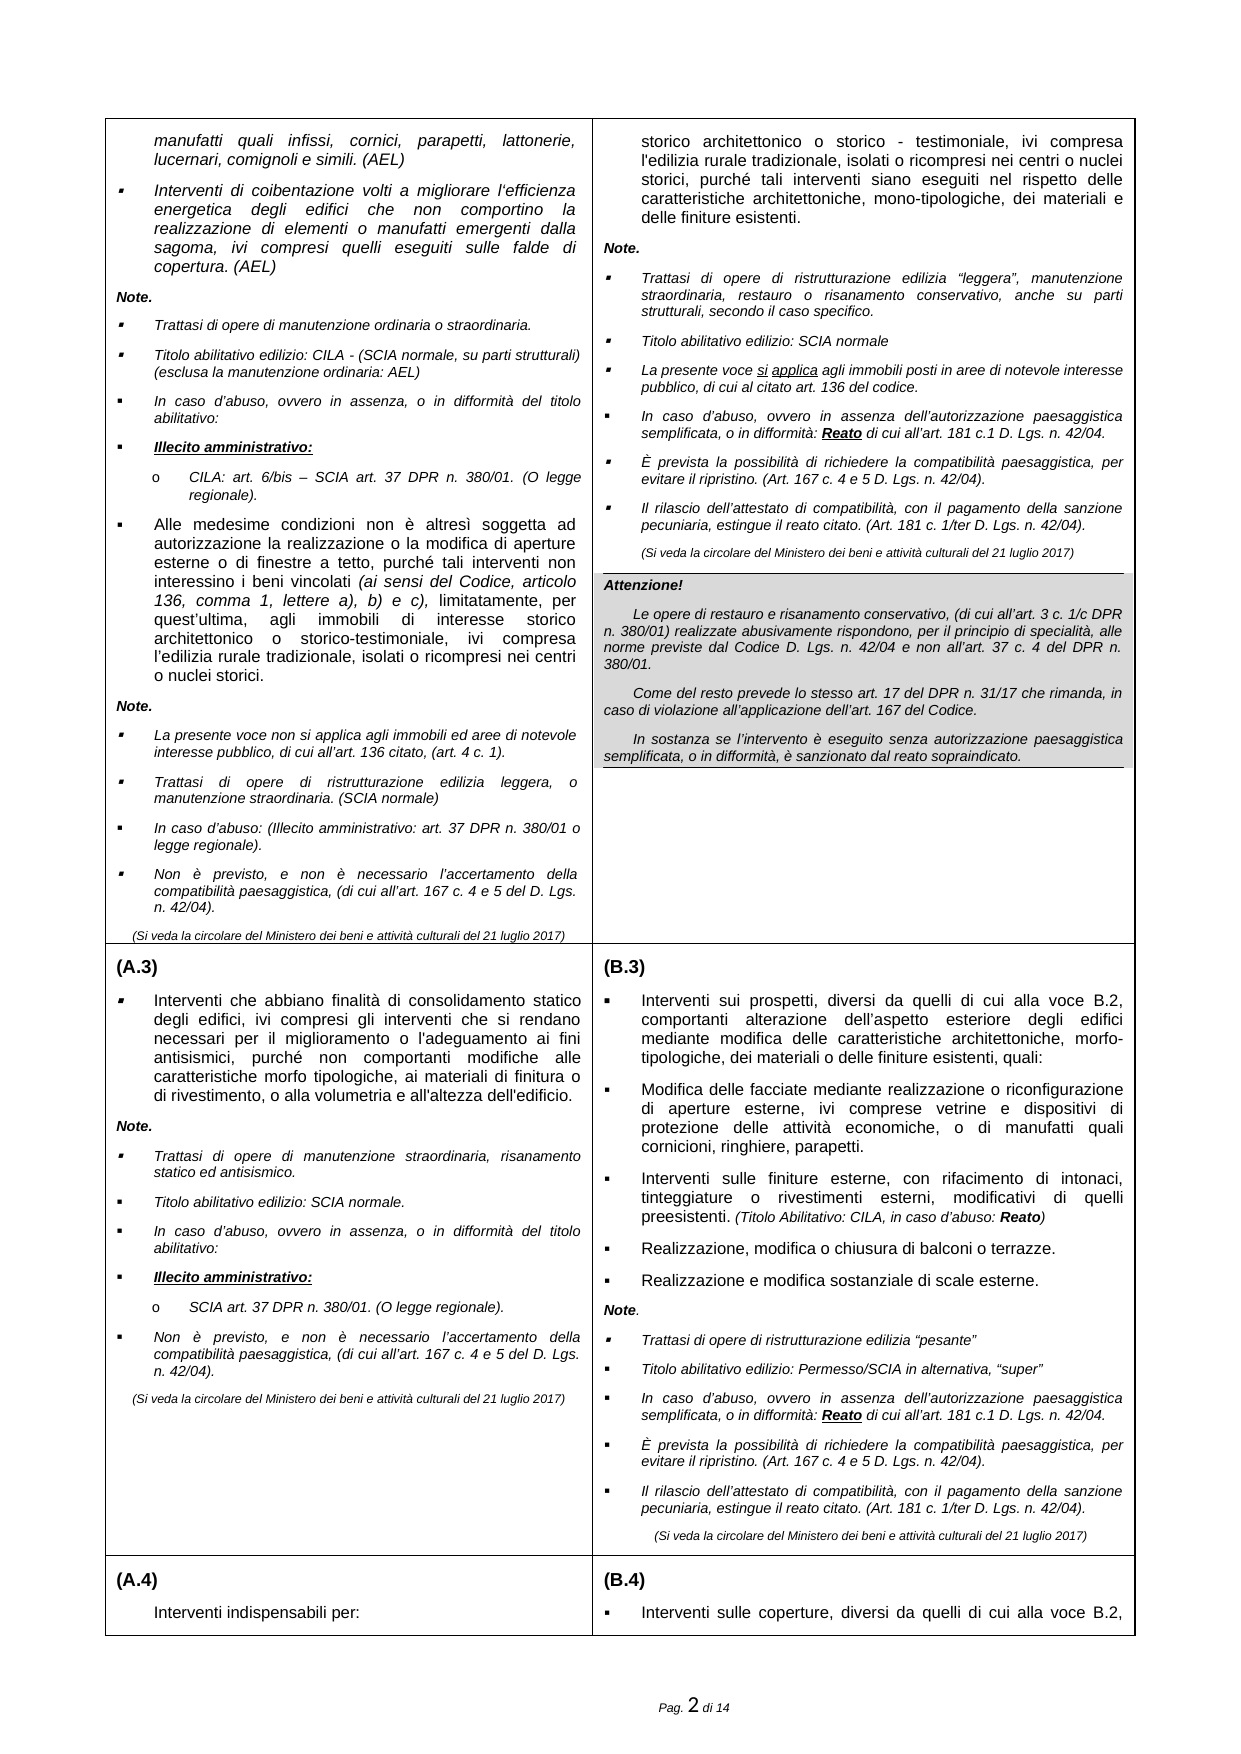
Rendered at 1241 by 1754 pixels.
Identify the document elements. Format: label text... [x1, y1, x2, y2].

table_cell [593, 1556, 1134, 1635]
table_cell (B.3) Interventi sui prospetti, diversi da quelli di cui alla voce B.2, comportanti alterazione dell’aspetto esteriore degli edifici mediante modifica delle caratteristiche architettoniche, morfo-tipologiche, dei materiali o delle finiture esistenti, quali: Modifica delle facciate mediante realizzazione o riconfigurazione di aperture esterne, ivi comprese vetrine e dispositivi di protezione delle attività economiche, o di manufatti quali cornicioni, ringhiere, parapetti. Interventi sulle finiture esterne, con rifacimento di intonaci, tinteggiature o rivestimenti esterni, modificativi di quelli preesistenti. (Titolo Abilitativo: CILA, in caso d’abuso: Reato) Realizzazione, modifica o chiusura di balconi o terrazze. Realizzazione e modifica sostanziale di scale esterne. Note. Trattasi di opere di ristrutturazione edilizia “pesante” Titolo abilitativo edilizio: Permesso/SCIA in alternativa, “super” In caso d’abuso, ovvero in assenza dell’autorizzazione paesaggistica semplificata, o in difformità: Reato di cui all’art. 181 c.1 D. Lgs. n. 42/04. È prevista la possibilità di richiedere la compatibilità paesaggistica, per evitare il ripristino. (Art. 167 c. 4 e 5 D. Lgs. n. 42/04). Il rilascio dell’attestato di compatibilità, con il pagamento della sanzione pecuniaria, estingue il reato citato. (Art. 181 c. 1/ter D. Lgs. n. 42/04). (Si veda la circolare del Ministero dei beni e attività culturali del 21 luglio 2017) [593, 944, 1134, 1555]
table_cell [593, 119, 1134, 943]
table_cell (A.3) Interventi che abbiano finalità di consolidamento statico degli edifici, ivi compresi gli interventi che si rendano necessari per il miglioramento o l'adeguamento ai fini antisismici, purché non comportanti modifiche alle caratteristiche morfo tipologiche, ai materiali di finitura o di rivestimento, o alla volumetria e all'altezza dell'edificio. Note. Trattasi di opere di manutenzione straordinaria, risanamento statico ed antisismico. Titolo abilitativo edilizio: SCIA normale. In caso d’abuso, ovvero in assenza, o in difformità del titolo abilitativo: Illecito amministrativo: SCIA art. 37 DPR n. 380/01. (O legge regionale). Non è previsto, e non è necessario l’accertamento della compatibilità paesaggistica, (di cui all’art. 167 c. 4 e 5 del D. Lgs. n. 42/04). (Si veda la circolare del Ministero dei beni e attività culturali del 21 luglio 2017) [106, 944, 592, 1555]
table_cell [106, 119, 592, 943]
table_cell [106, 1556, 592, 1635]
